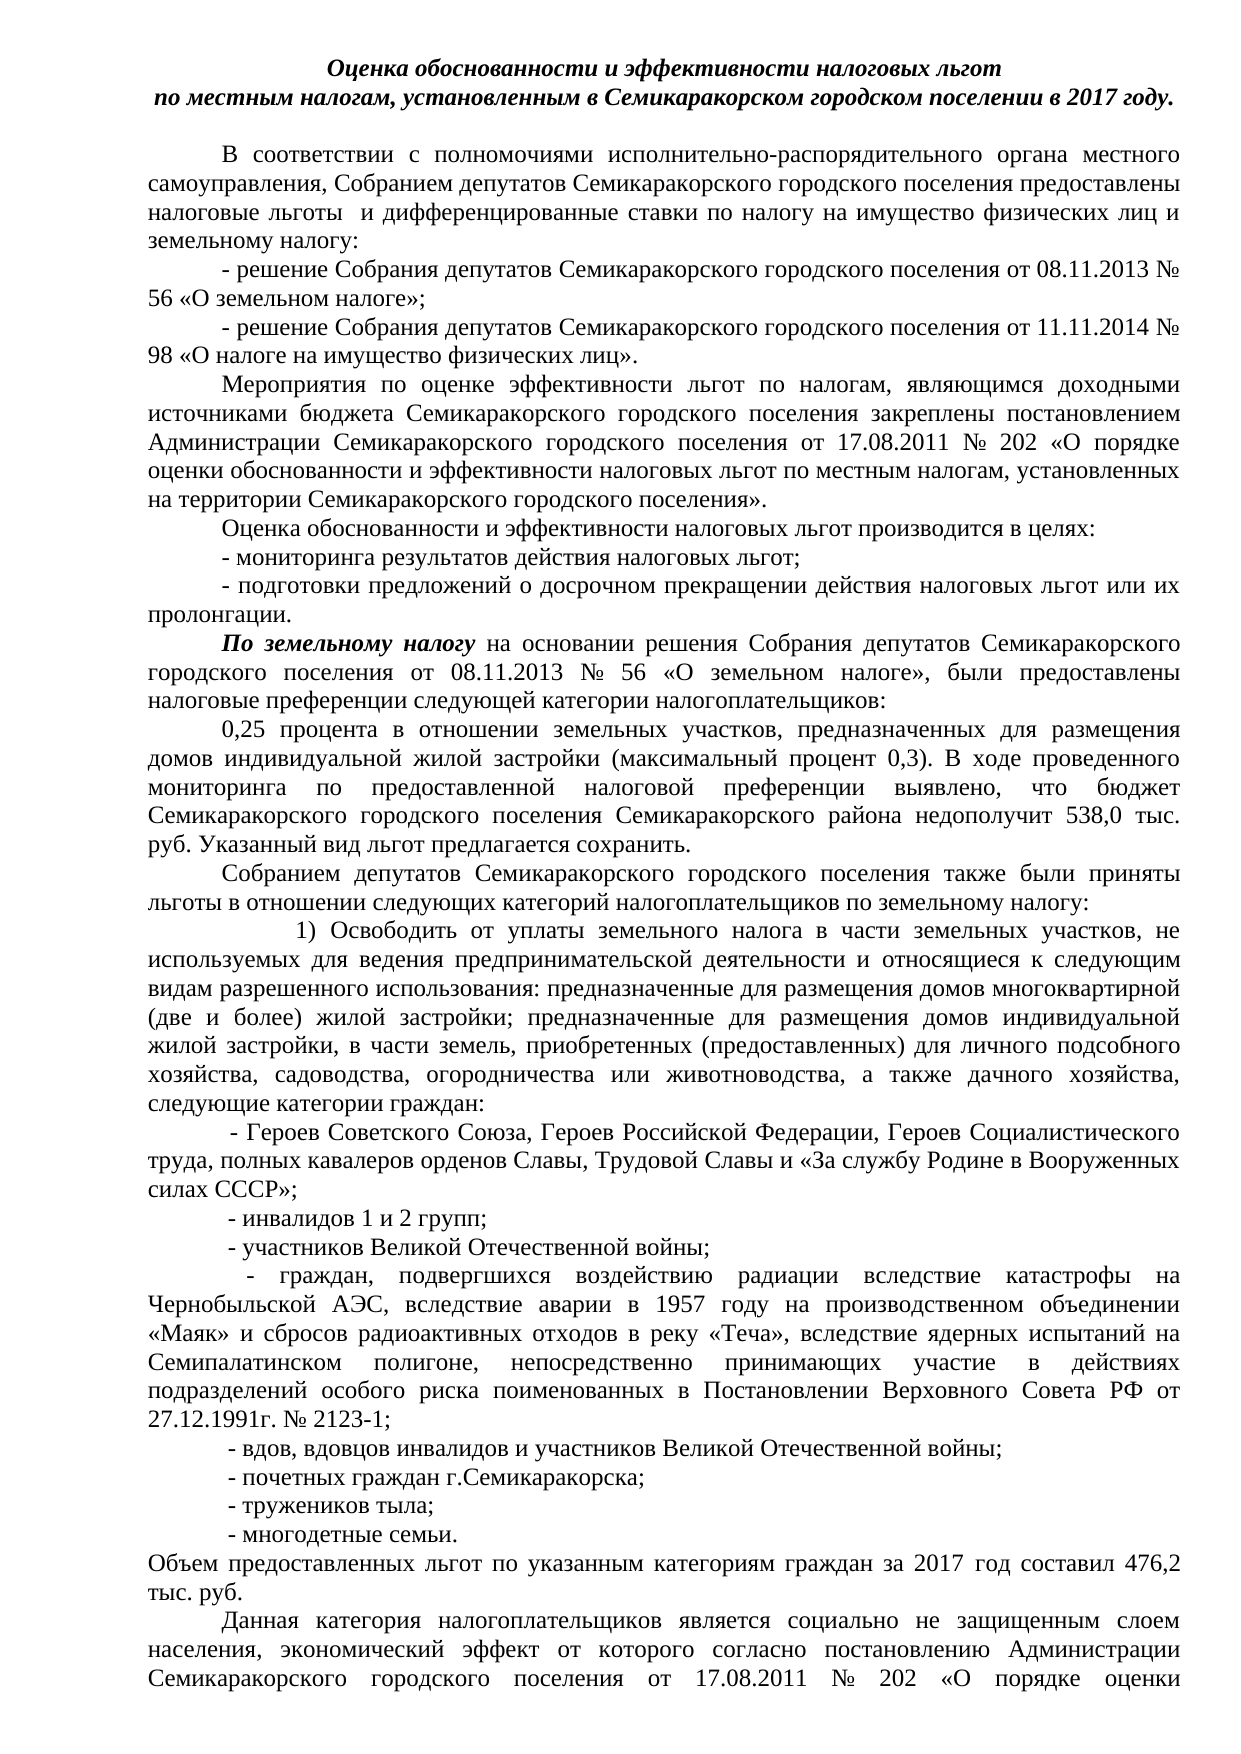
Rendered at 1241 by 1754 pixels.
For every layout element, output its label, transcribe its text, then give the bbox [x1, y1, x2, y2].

text - инвалидов 1 и 2 групп; [148, 1203, 1181, 1232]
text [148, 1606, 1181, 1692]
text - участников Великой Отечественной войны; [148, 1232, 1181, 1261]
text Объем предоставленных льгот по указанным категориям граждан за 2017 год составил 476,2 тыс. руб. [148, 1548, 1181, 1606]
text - тружеников тыла; [148, 1491, 1181, 1519]
text по местным налогам, установленным в Семикаракорском городском поселении в 2017 году. [148, 82, 1181, 111]
text Собранием депутатов Семикаракорского городского поселения также были приняты льготы в отношении следующих категорий налогоплательщиков по земельному налогу: [148, 858, 1181, 916]
text - граждан, подвергшихся воздействию радиации вследствие катастрофы на Чернобыльской АЭС, вследствие аварии в 1957 году на производственном объединении «Маяк» и сбросов радиоактивных отходов в реку «Теча», вследствие ядерных испытаний на Семипалатинском полигоне, непосредственно принимающих участие в действиях подразделений особого риска поименованных в Постановлении Верховного Совета РФ от 27.12.1991г. № 2123-1; [148, 1261, 1181, 1433]
text В соответствии с полномочиями исполнительно-распорядительного органа местного самоуправления, Собранием депутатов Семикаракорского городского поселения предоставлены налоговые льготы и дифференцированные ставки по налогу на имущество физических лиц и земельному налогу: [148, 139, 1181, 254]
text По земельному налогу на основании решения Собрания депутатов Семикаракорского городского поселения от 08.11.2013 № 56 «О земельном налоге», были предоставлены налоговые преференции следующей категории налогоплательщиков: [148, 628, 1181, 714]
text - решение Собрания депутатов Семикаракорского городского поселения от 11.11.2014 № 98 «О налоге на имущество физических лиц». [148, 312, 1181, 369]
text Оценка обоснованности и эффективности налоговых льгот производится в целях: [148, 513, 1181, 542]
text - мониторинга результатов действия налоговых льгот; [148, 542, 1181, 571]
text - почетных граждан г.Семикаракорска; [148, 1462, 1181, 1491]
text Оценка обоснованности и эффективности налоговых льгот [148, 53, 1181, 82]
text - подготовки предложений о досрочном прекращении действия налоговых льгот или их пролонгации. [148, 571, 1181, 628]
text - многодетные семьи. [148, 1519, 1181, 1548]
text Мероприятия по оценке эффективности льгот по налогам, являющимся доходными источниками бюджета Семикаракорского городского поселения закреплены постановлением Администрации Семикаракорского городского поселения от 17.08.2011 № 202 «О порядке оценки обоснованности и эффективности налоговых льгот по местным налогам, установленных на территории Семикаракорского городского поселения». [148, 369, 1181, 513]
text 0,25 процента в отношении земельных участков, предназначенных для размещения домов индивидуальной жилой застройки (максимальный процент 0,3). В ходе проведенного мониторинга по предоставленной налоговой преференции выявлено, что бюджет Семикаракорского городского поселения Семикаракорского района недополучит 538,0 тыс. руб. Указанный вид льгот предлагается сохранить. [148, 714, 1181, 858]
text - решение Собрания депутатов Семикаракорского городского поселения от 08.11.2013 № 56 «О земельном налоге»; [148, 254, 1181, 312]
text - Героев Советского Союза, Героев Российской Федерации, Героев Социалистического труда, полных кавалеров орденов Славы, Трудовой Славы и «За службу Родине в Вооруженных силах СССР»; [148, 1117, 1181, 1203]
text 1) Освободить от уплаты земельного налога в части земельных участков, не используемых для ведения предпринимательской деятельности и относящиеся к следующим видам разрешенного использования: предназначенные для размещения домов многоквартирной (две и более) жилой застройки; предназначенные для размещения домов индивидуальной жилой застройки, в части земель, приобретенных (предоставленных) для личного подсобного хозяйства, садоводства, огородничества или животноводства, а также дачного хозяйства, следующие категории граждан: [148, 916, 1181, 1117]
text - вдов, вдовцов инвалидов и участников Великой Отечественной войны; [148, 1433, 1181, 1462]
